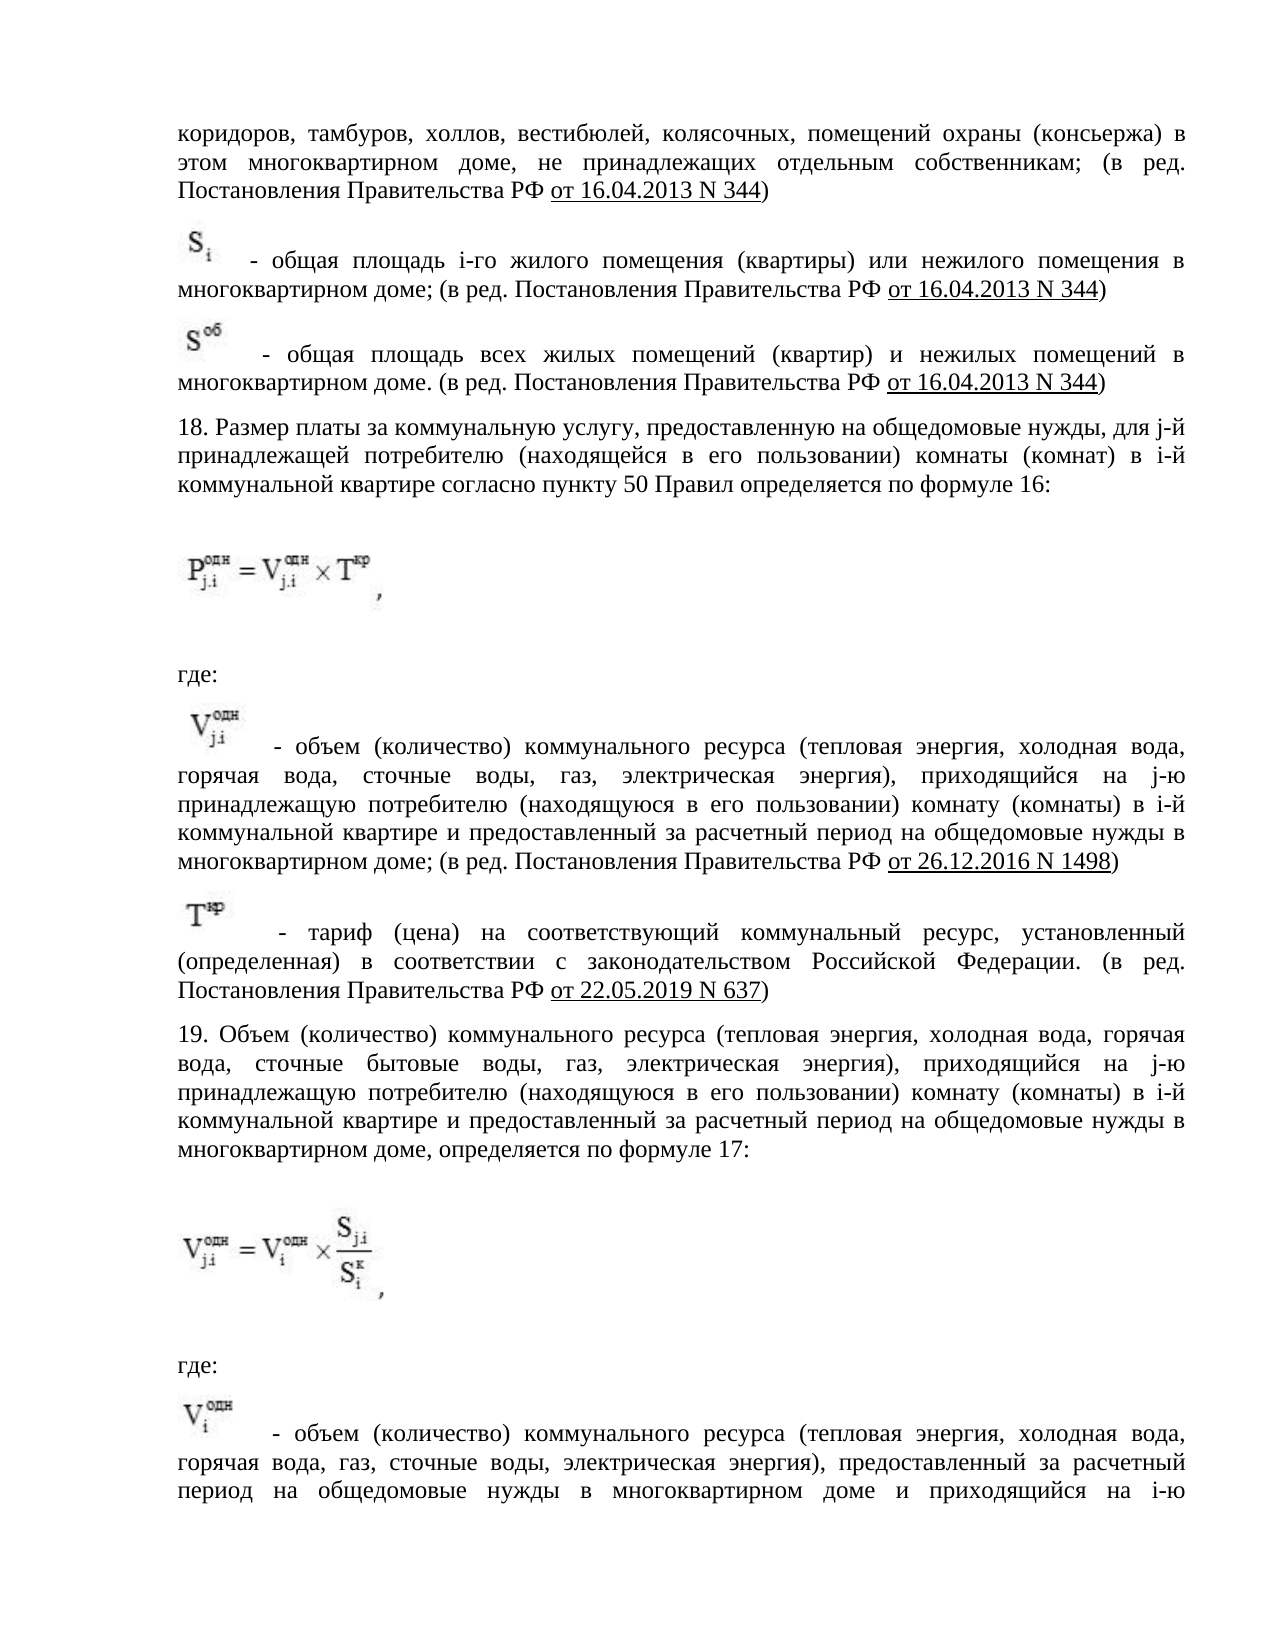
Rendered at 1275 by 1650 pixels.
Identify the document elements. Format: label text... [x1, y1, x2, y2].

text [177, 1394, 1186, 1504]
text где: [177, 659, 1186, 687]
text 19. Объем (количество) коммунального ресурса (тепловая энергия, холодная вода, горячая вода, сточные бытовые воды, газ, электрическая энергия), приходящийся на j-ю принадлежащую потребителю (находящуюся в его пользовании) комнату (комнаты) в i-й коммунальной квартире и предоставленный за расчетный период на общедомовые нужды в многоквартирном доме, определяется по формуле 17: [177, 1019, 1186, 1163]
text - общая площадь i-го жилого помещения (квартиры) или нежилого помещения в многоквартирном доме; (в ред. Постановления Правительства РФ от 16.04.2013 N 344) [177, 220, 1186, 303]
picture [177, 703, 246, 755]
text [177, 118, 1186, 204]
text - общая площадь всех жилых помещений (квартир) и нежилых помещений в многоквартирном доме. (в ред. Постановления Правительства РФ от 16.04.2013 N 344) [177, 318, 1186, 396]
text - тариф (цена) на соответствующий коммунальный ресурс, установленный (определенная) в соответствии с законодательством Российской Федерации. (в ред. Постановления Правительства РФ от 22.05.2019 N 637) [177, 891, 1186, 1003]
picture [177, 1394, 245, 1442]
picture [177, 542, 396, 615]
text где: [177, 1350, 1186, 1379]
text - объем (количество) коммунального ресурса (тепловая энергия, холодная вода, горячая вода, сточные воды, газ, электрическая энергия), приходящийся на j-ю принадлежащую потребителю (находящуюся в его пользовании) комнату (комнаты) в i-й коммунальной квартире и предоставленный за расчетный период на общедомовые нужды в многоквартирном доме; (в ред. Постановления Правительства РФ от 26.12.2016 N 1498) [177, 703, 1186, 875]
picture [177, 890, 235, 941]
picture [177, 318, 229, 362]
text 18. Размер платы за коммунальную услугу, предоставленную на общедомовые нужды, для j-й принадлежащей потребителю (находящейся в его пользовании) комнаты (комнат) в i-й коммунальной квартире согласно пункту 50 Правил определяется по формуле 16: [177, 412, 1186, 498]
picture [177, 220, 223, 269]
picture [177, 1207, 390, 1306]
